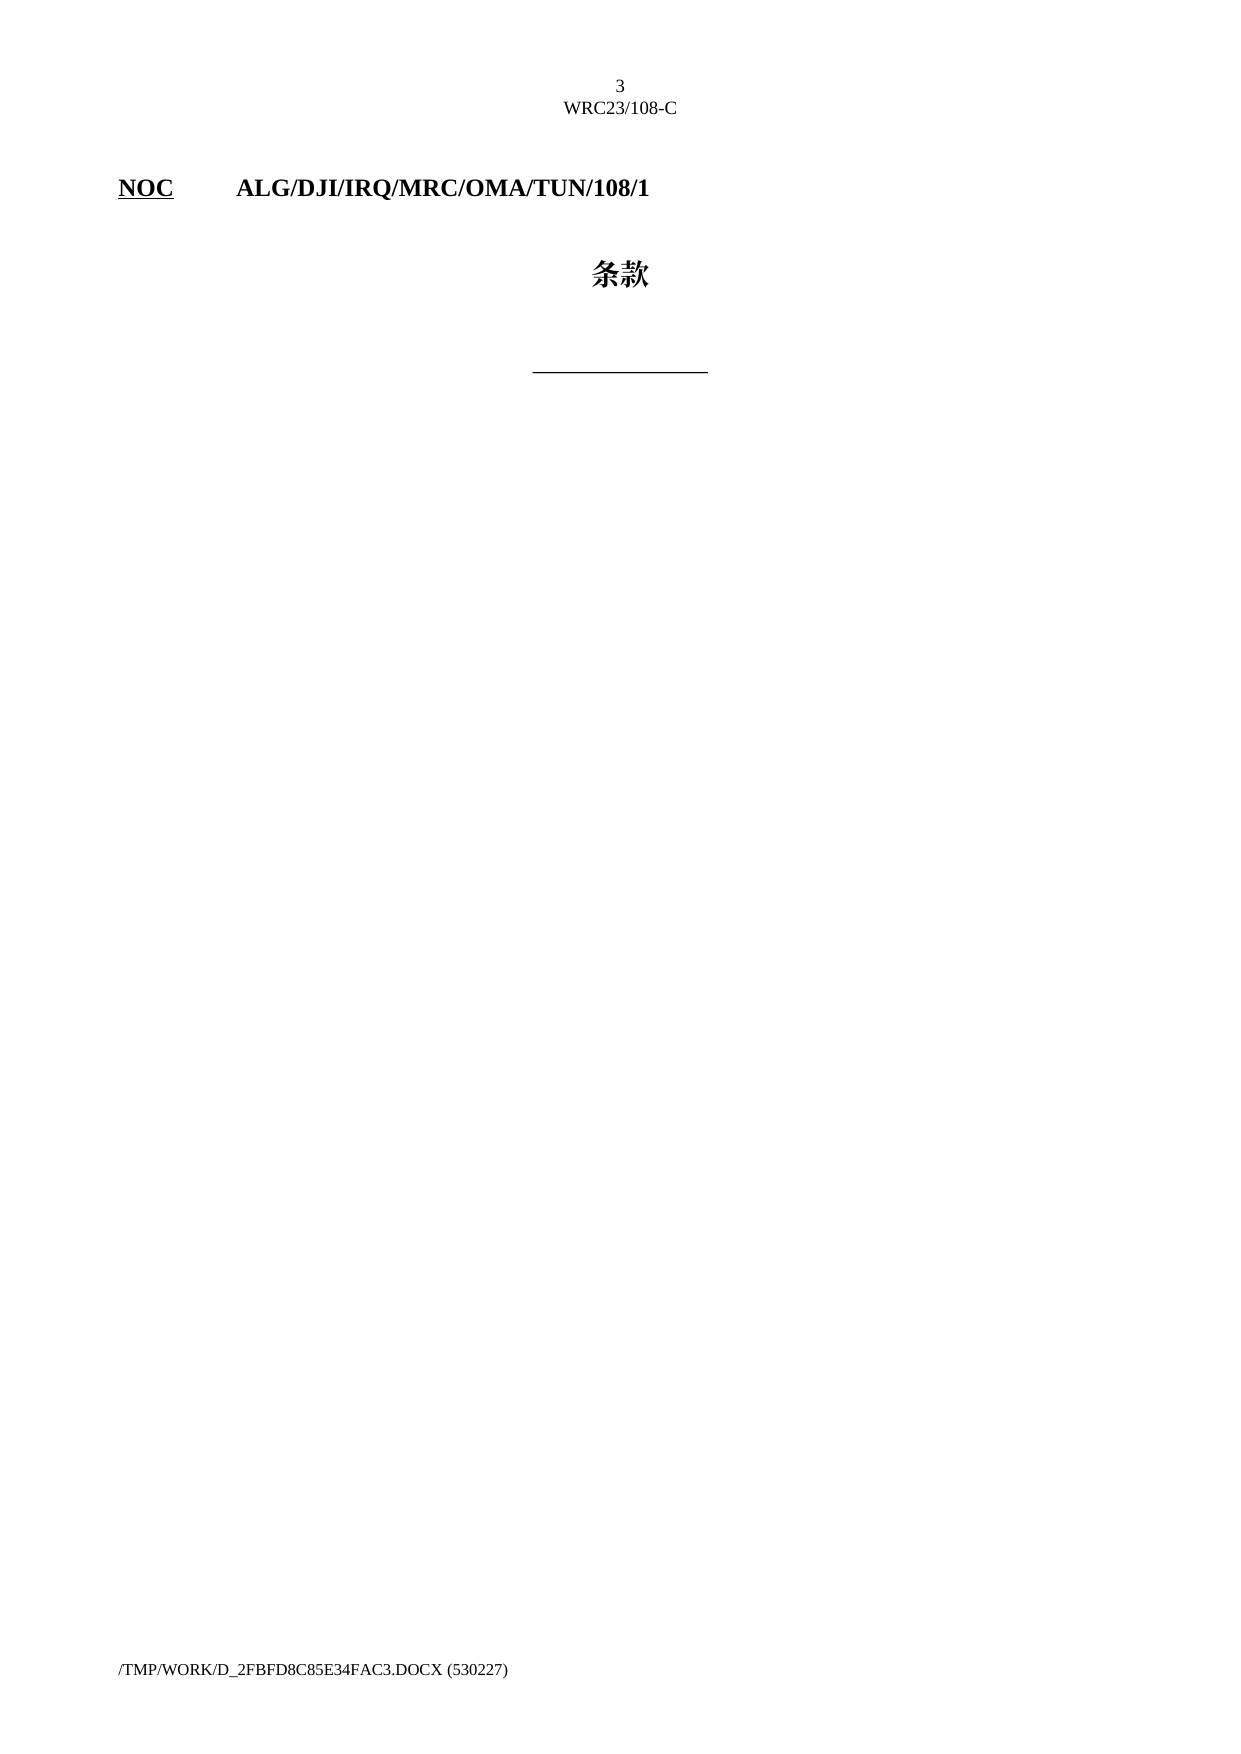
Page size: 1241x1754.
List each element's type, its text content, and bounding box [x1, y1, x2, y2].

text NOC ALG/DJI/IRQ/MRC/OMA/TUN/108/1#1463 [118, 173, 1122, 201]
text ______________ [118, 347, 1122, 376]
title 条款 [118, 251, 1122, 293]
